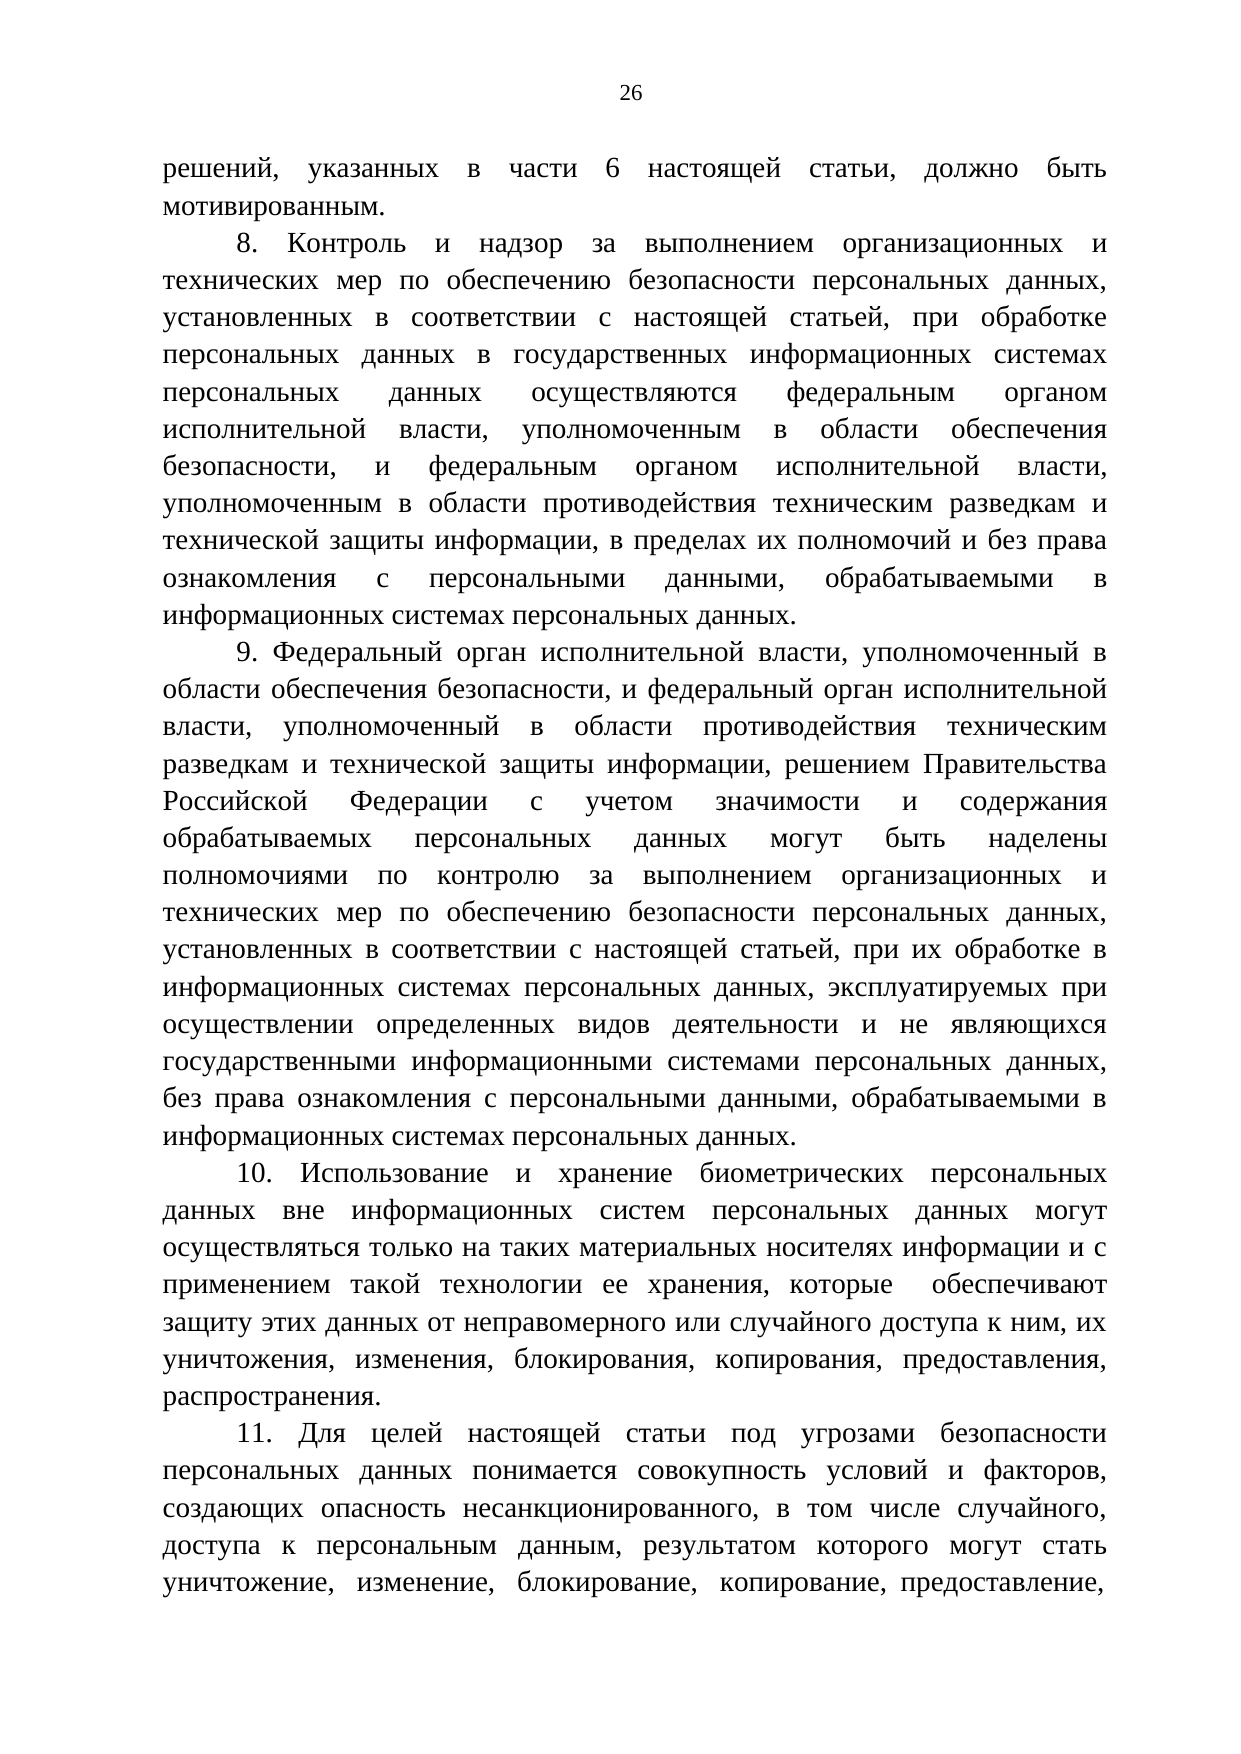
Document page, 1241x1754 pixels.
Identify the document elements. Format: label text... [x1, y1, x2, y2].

text решений, указанных в части 6 настоящей статьи, должно быть мотивированным. [162, 151, 1107, 221]
list Федеральный орган исполнительной власти, уполномоченный в области обеспечения безопасности, и федеральный орган исполнительной власти, уполномоченный в области противодействия техническим разведкам и технической защиты информации, решением Правительства Российской Федерации с учетом значимости и содержания обрабатываемых персональных данных могут быть наделены полномочиями по контролю за выполнением организационных и технических мер по обеспечению безопасности персональных данных, установленных в соответствии с настоящей статьей, при их обработке в информационных системах персональных данных, эксплуатируемых при осуществлении определенных видов деятельности и не являющихся государственными информационными системами персональных данных, без права ознакомления с персональными данными, обрабатываемыми в информационных системах персональных данных. [162, 634, 1108, 1151]
list Контроль и надзор за выполнением организационных и технических мер по обеспечению безопасности персональных данных, установленных в соответствии с настоящей статьей, при обработке персональных данных в государственных информационных системах персональных данных осуществляются федеральным органом исполнительной власти, уполномоченным в области обеспечения безопасности, и федеральным органом исполнительной власти, уполномоченным в области противодействия техническим разведкам и технической защиты информации, в пределах их полномочий и без права ознакомления с персональными данными, обрабатываемыми в информационных системах персональных данных. [162, 225, 1108, 630]
list Для целей настоящей статьи под угрозами безопасности персональных данных понимается совокупность условий и факторов, создающих опасность несанкционированного, в том числе случайного, доступа к персональным данным, результатом которого могут стать уничтожение, изменение, блокирование, копирование, предоставление, [162, 1415, 1108, 1598]
list Использование и хранение биометрических персональных данных вне информационных систем персональных данных могут осуществляться только на таких материальных носителях информации и с применением такой технологии ее хранения, которые обеспечивают защиту этих данных от неправомерного или случайного доступа к ним, их уничтожения, изменения, блокирования, копирования, предоставления, распространения. [162, 1155, 1108, 1412]
